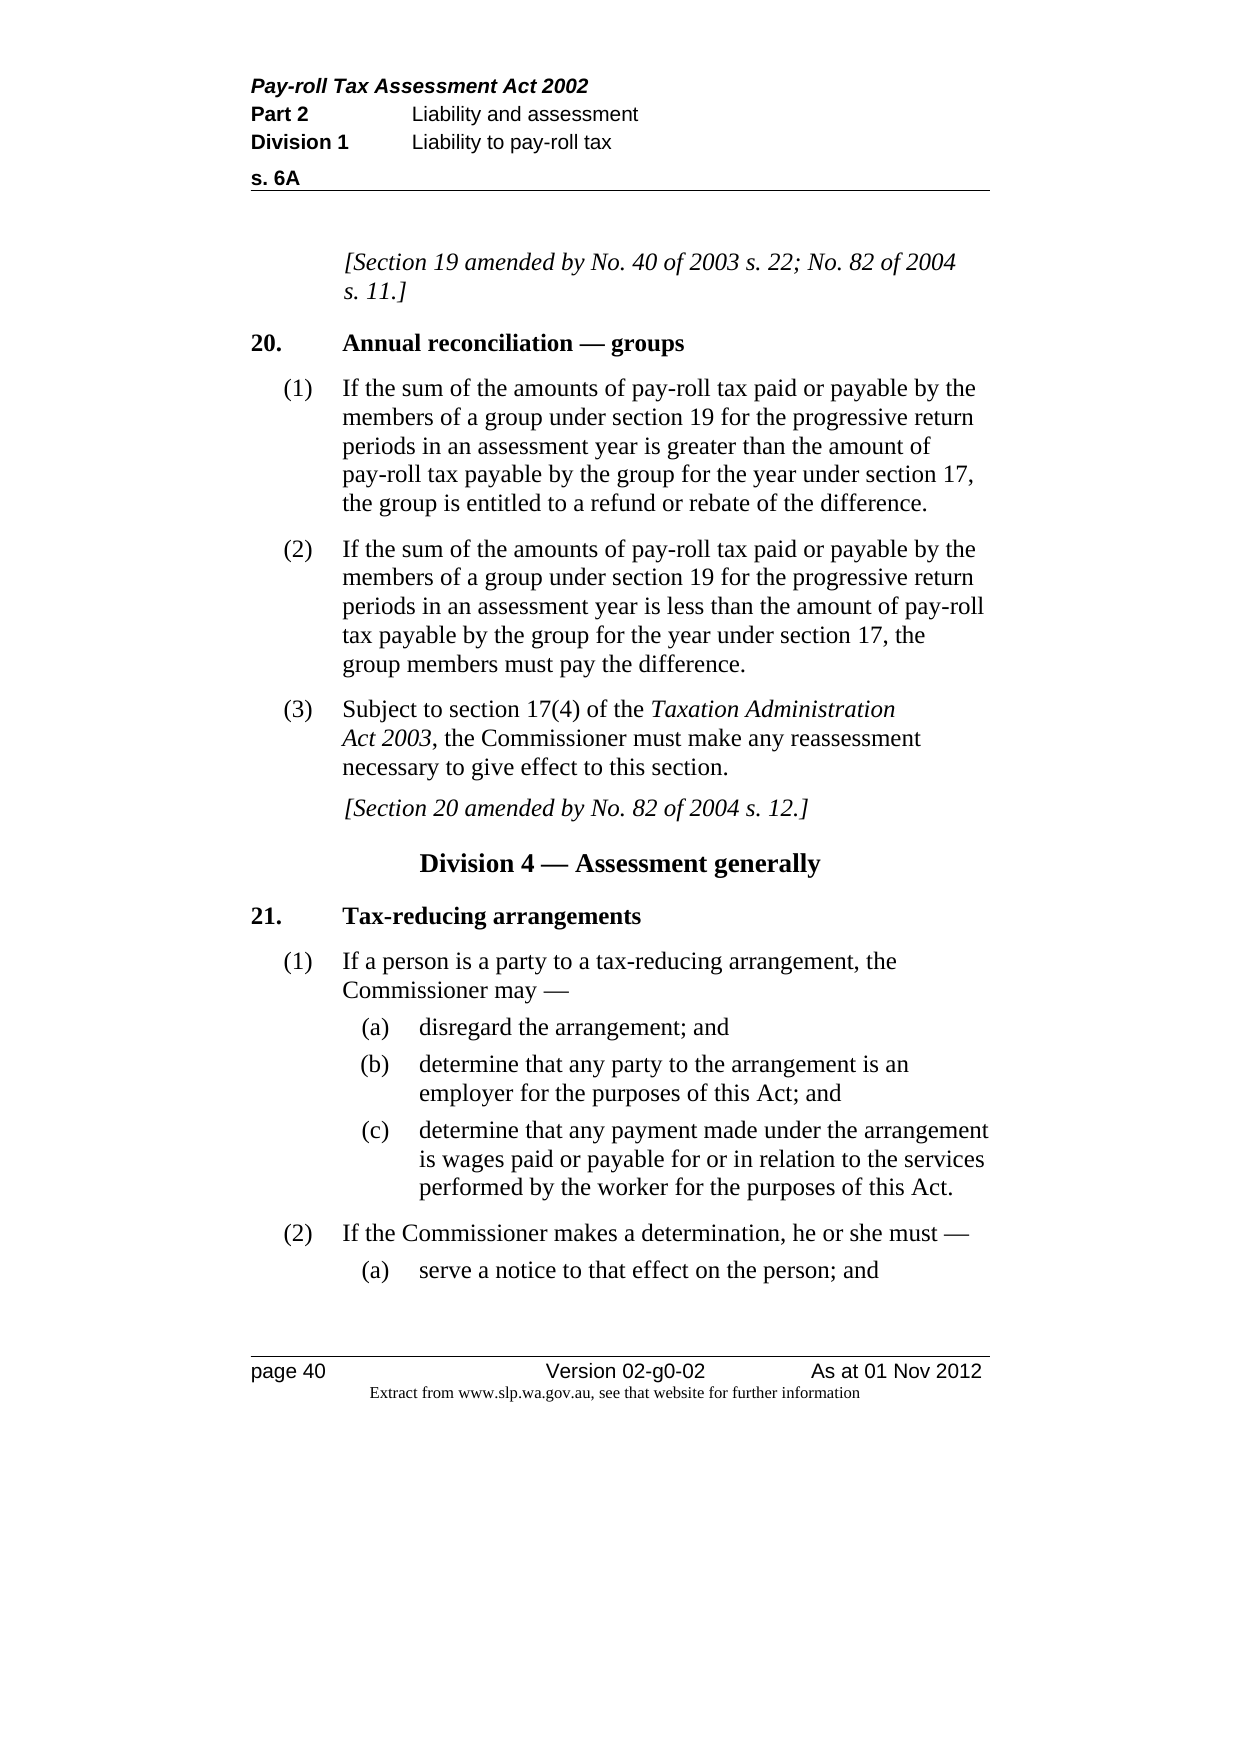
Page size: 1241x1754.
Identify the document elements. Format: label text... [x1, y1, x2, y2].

text [Section 20 amended by No. 82 of 2004 s. 12.] [251, 793, 990, 822]
text (b) determine that any party to the arrangement is an employer for the purposes of this Act; and [251, 1049, 990, 1107]
subtitle 21. Tax-reducing arrangements [251, 901, 990, 929]
text (1) If the sum of the amounts of pay-roll tax paid or payable by the members of a group under section 19 for the progressive return periods in an assessment year is greater than the amount of pay-roll tax payable by the group for the year under section 17, the group is entitled to a refund or rebate of the difference. [251, 373, 990, 517]
text (a) serve a notice to that effect on the person; and [251, 1255, 990, 1284]
subtitle Division 4 — Assessment generally [251, 847, 990, 878]
text (2) If the sum of the amounts of pay-roll tax paid or payable by the members of a group under section 19 for the progressive return periods in an assessment year is less than the amount of pay-roll tax payable by the group for the year under section 17, the group members must pay the difference. [251, 534, 990, 677]
text (a) disregard the arrangement; and [251, 1012, 990, 1041]
text [Section 19 amended by No. 40 of 2003 s. 22; No. 82 of 2004 s. 11.] [251, 247, 990, 305]
subtitle 20. Annual reconciliation — groups [251, 328, 990, 357]
text (1) If a person is a party to a tax-reducing arrangement, the Commissioner may — [251, 946, 990, 1004]
text (3) Subject to section 17(4) of the Taxation Administration Act 2003, the Commissioner must make any reassessment necessary to give effect to this section. [251, 694, 990, 780]
text (c) determine that any payment made under the arrangement is wages paid or payable for or in relation to the services performed by the worker for the purposes of this Act. [251, 1115, 990, 1201]
text (2) If the Commissioner makes a determination, he or she must — [251, 1218, 990, 1247]
